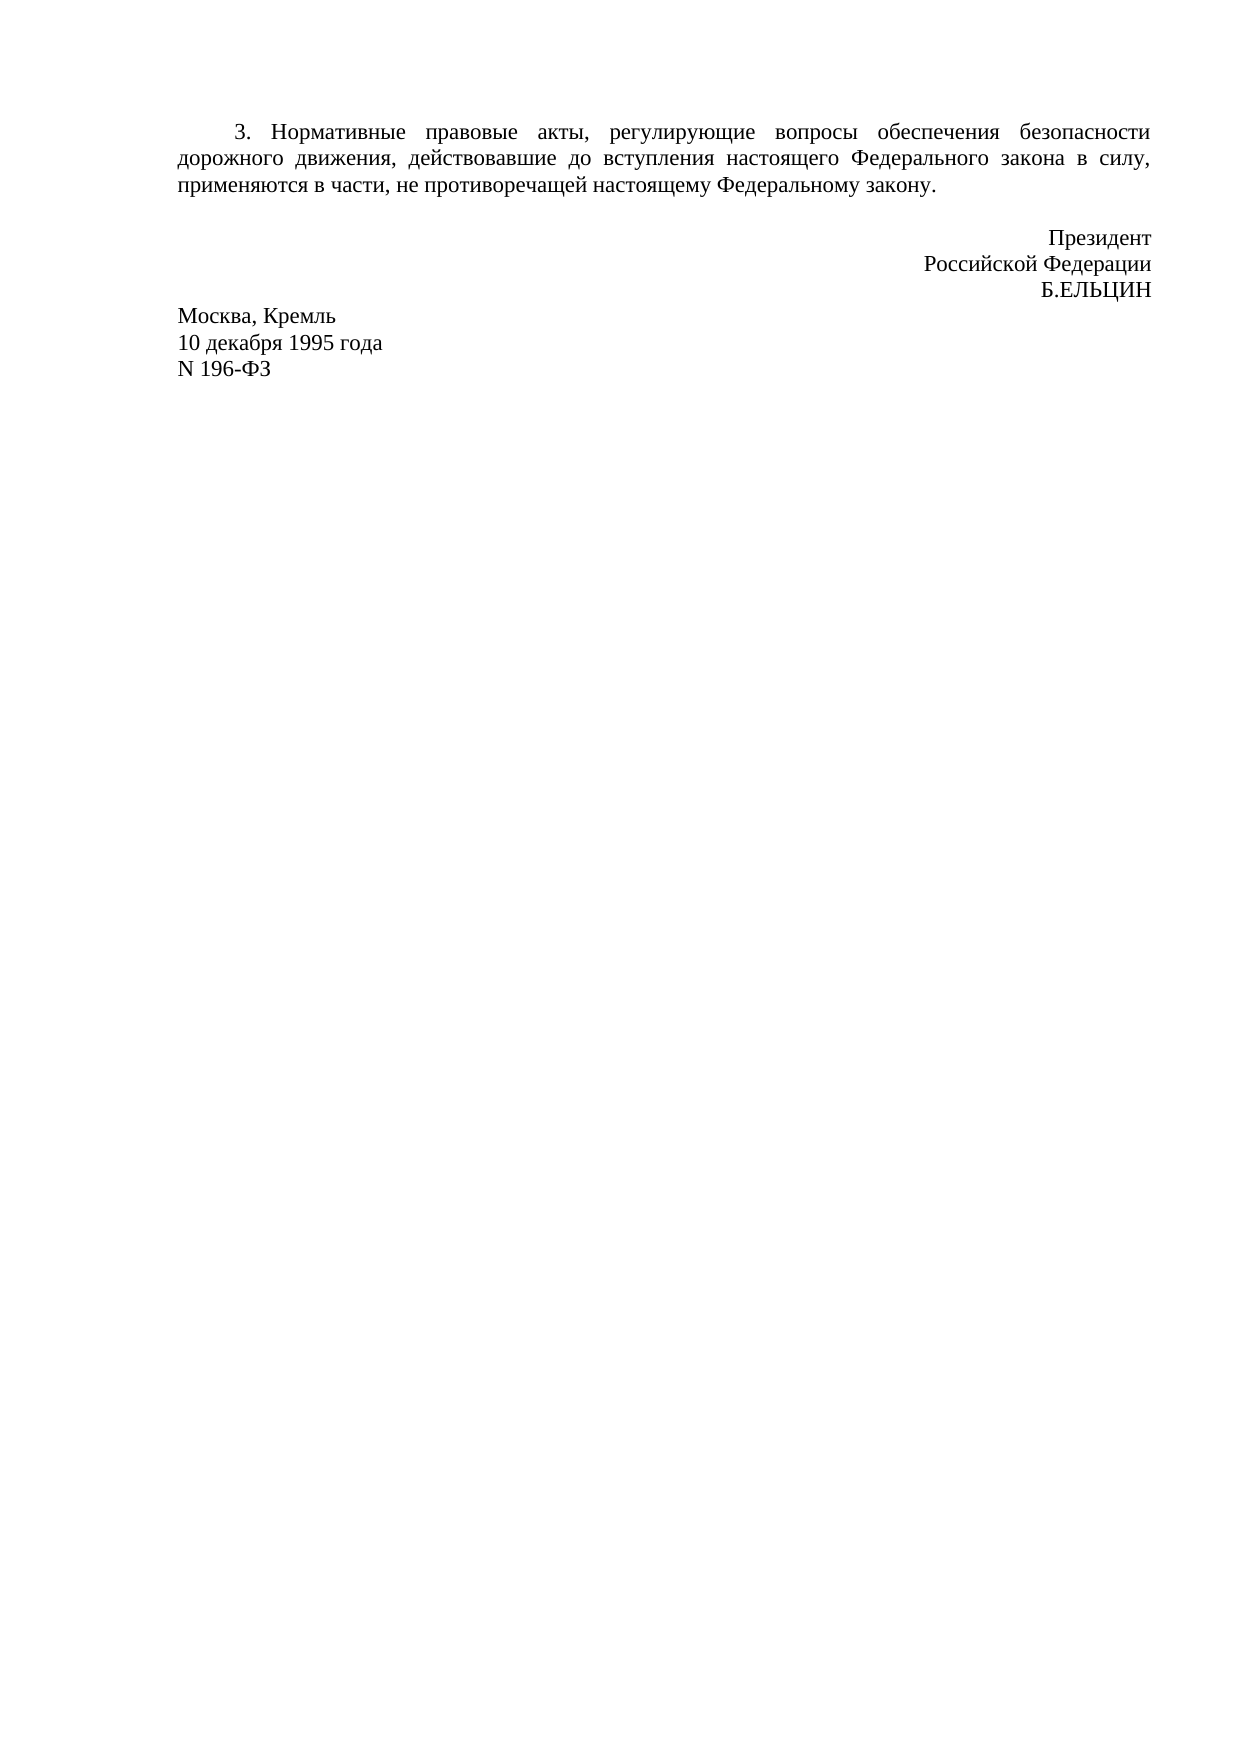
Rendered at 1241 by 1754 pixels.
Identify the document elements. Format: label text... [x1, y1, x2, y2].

text Москва, Кремль [177, 303, 1152, 329]
text 10 декабря 1995 года [177, 329, 1152, 355]
text Президент [177, 223, 1152, 250]
text N 196-ФЗ [177, 355, 1152, 382]
text 3. Нормативные правовые акты, регулирующие вопросы обеспечения безопасности дорожного движения, действовавшие до вступления настоящего Федерального закона в силу, применяются в части, не противоречащей настоящему Федеральному закону. [177, 118, 1152, 197]
text Б.ЕЛЬЦИН [177, 276, 1152, 303]
text Российской Федерации [177, 250, 1152, 276]
